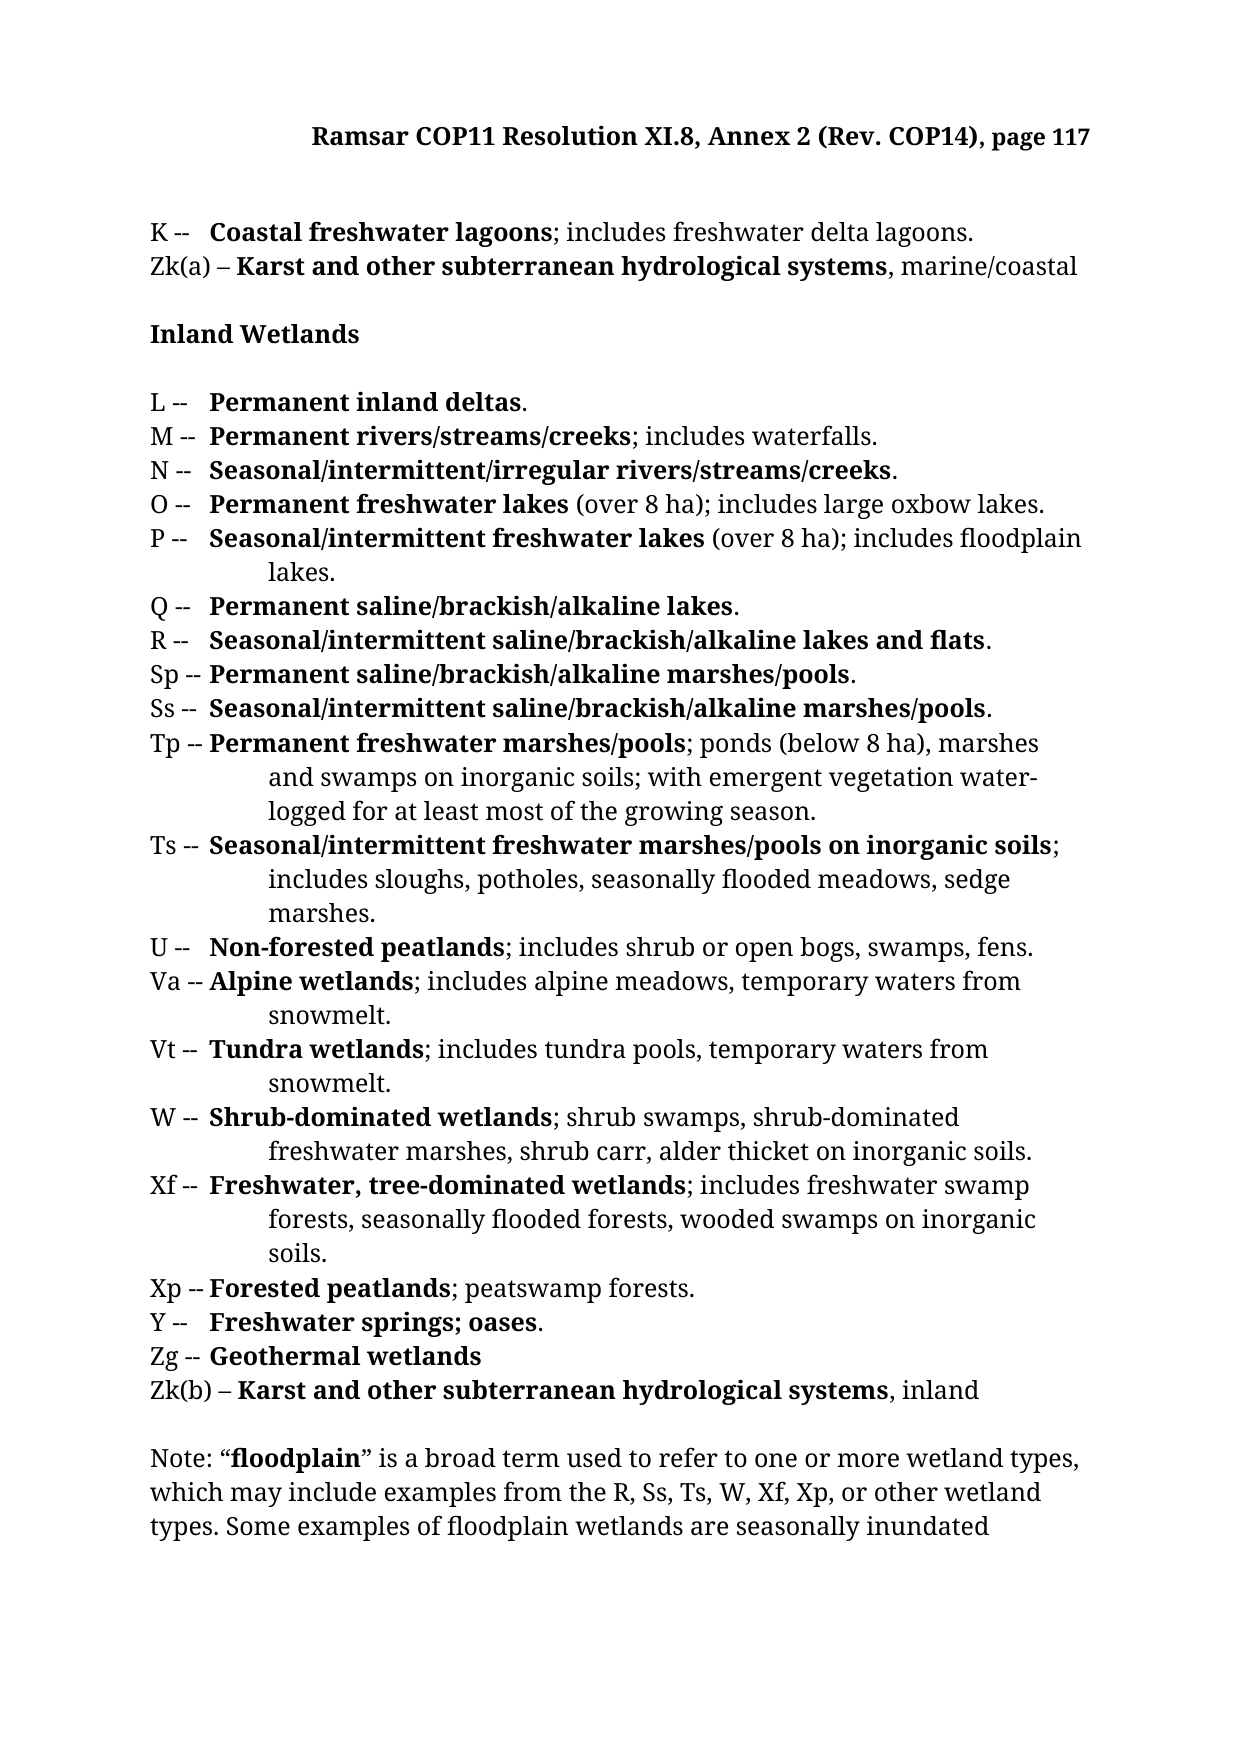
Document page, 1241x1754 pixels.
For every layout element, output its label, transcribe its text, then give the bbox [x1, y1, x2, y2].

text N -- Seasonal/intermittent/irregular rivers/streams/creeks. [150, 453, 1090, 487]
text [150, 1441, 1090, 1543]
text O -- Permanent freshwater lakes (over 8 ha); includes large oxbow lakes. [150, 487, 1090, 521]
text Va -- Alpine wetlands; includes alpine meadows, temporary waters from snowmelt. [150, 964, 1090, 1032]
text Vt -- Tundra wetlands; includes tundra pools, temporary waters from snowmelt. [150, 1032, 1090, 1100]
text Inland Wetlands [150, 316, 1090, 351]
text U -- Non-forested peatlands; includes shrub or open bogs, swamps, fens. [150, 929, 1090, 964]
text Ss -- Seasonal/intermittent saline/brackish/alkaline marshes/pools. [150, 691, 1090, 725]
text K -- Coastal freshwater lagoons; includes freshwater delta lagoons. [150, 214, 1090, 248]
text Y -- Freshwater springs; oases. [150, 1304, 1090, 1338]
text Zg -- Geothermal wetlands [150, 1338, 1090, 1372]
text Tp -- Permanent freshwater marshes/pools; ponds (below 8 ha), marshes and swamps on inorganic soils; with emergent vegetation water-logged for at least most of the growing season. [150, 725, 1090, 827]
text Xp -- Forested peatlands; peatswamp forests. [150, 1270, 1090, 1304]
text W -- Shrub-dominated wetlands; shrub swamps, shrub-dominated freshwater marshes, shrub carr, alder thicket on inorganic soils. [150, 1100, 1090, 1168]
text Xf -- Freshwater, tree-dominated wetlands; includes freshwater swamp forests, seasonally flooded forests, wooded swamps on inorganic soils. [150, 1168, 1090, 1270]
text Q -- Permanent saline/brackish/alkaline lakes. [150, 589, 1090, 623]
text L -- Permanent inland deltas. [150, 384, 1090, 419]
text Sp -- Permanent saline/brackish/alkaline marshes/pools. [150, 657, 1090, 691]
text M -- Permanent rivers/streams/creeks; includes waterfalls. [150, 419, 1090, 453]
text Zk(a) – Karst and other subterranean hydrological systems, marine/coastal [150, 248, 1090, 282]
text Ts -- Seasonal/intermittent freshwater marshes/pools on inorganic soils; includes sloughs, potholes, seasonally flooded meadows, sedge marshes. [150, 827, 1090, 929]
text R -- Seasonal/intermittent saline/brackish/alkaline lakes and flats. [150, 623, 1090, 657]
text Zk(b) – Karst and other subterranean hydrological systems, inland [150, 1372, 1090, 1406]
text P -- Seasonal/intermittent freshwater lakes (over 8 ha); includes floodplain lakes. [150, 521, 1090, 589]
